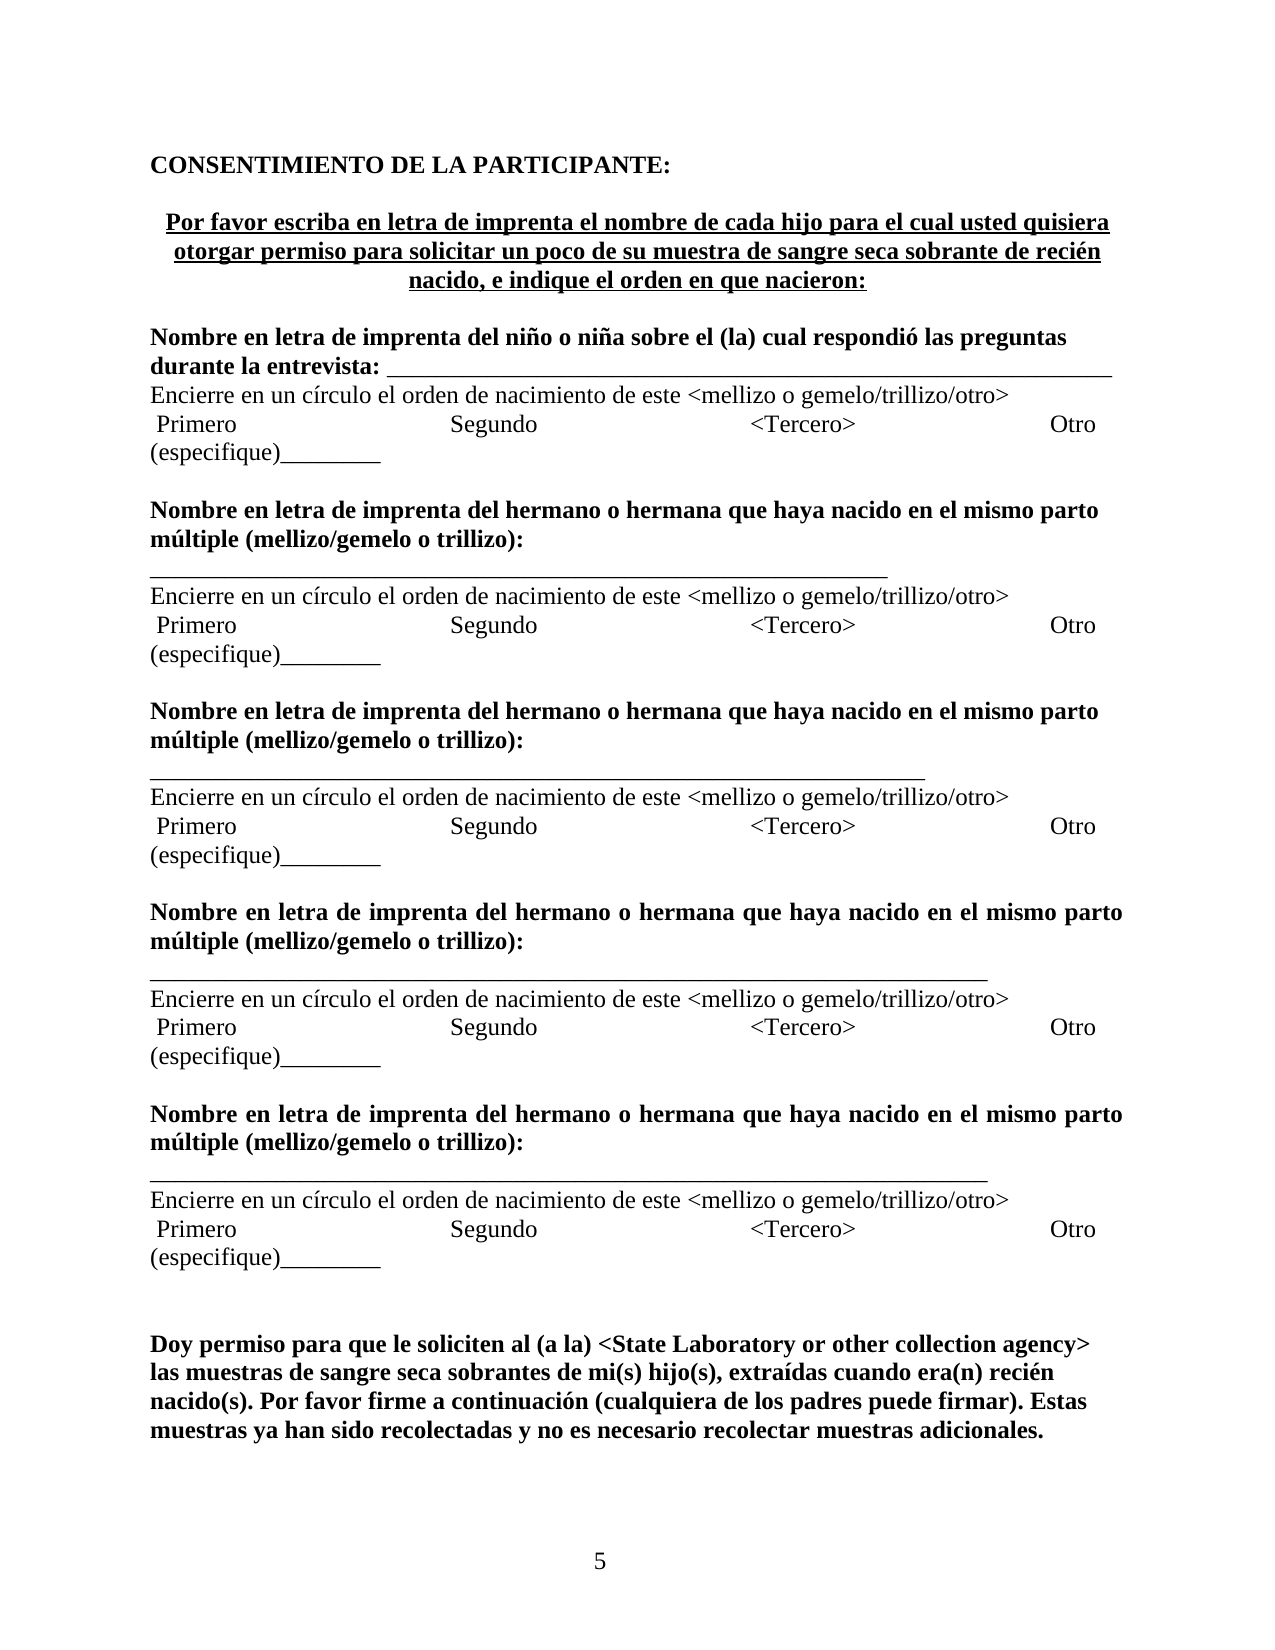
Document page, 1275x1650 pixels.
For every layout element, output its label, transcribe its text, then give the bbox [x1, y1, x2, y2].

text Primero Segundo <Tercero> Otro (especifique)________ [150, 409, 1125, 466]
text Primero Segundo <Tercero> Otro (especifique)________ [150, 610, 1125, 667]
text Nombre en letra de imprenta del hermano o hermana que haya nacido en el mismo parto múltiple (mellizo/gemelo o trillizo): ___________________________________________________________ [150, 495, 1125, 581]
text Nombre en letra de imprenta del hermano o hermana que haya nacido en el mismo parto múltiple (mellizo/gemelo o trillizo): [150, 897, 1125, 955]
text Nombre en letra de imprenta del niño o niña sobre el (la) cual respondió las preguntas durante la entrevista: __________________________________________________________ [150, 322, 1125, 380]
text Nombre en letra de imprenta del hermano o hermana que haya nacido en el mismo parto múltiple (mellizo/gemelo o trillizo): [150, 1099, 1125, 1156]
text Encierre en un círculo el orden de nacimiento de este <mellizo o gemelo/trillizo/otro> [150, 581, 1125, 610]
text Encierre en un círculo el orden de nacimiento de este <mellizo o gemelo/trillizo/otro> [150, 782, 1125, 811]
text Nombre en letra de imprenta del hermano o hermana que haya nacido en el mismo parto múltiple (mellizo/gemelo o trillizo): ______________________________________________________________ [150, 696, 1125, 782]
text ___________________________________________________________________ [150, 955, 1125, 984]
text Primero Segundo <Tercero> Otro (especifique)________ [150, 1012, 1125, 1070]
text Encierre en un círculo el orden de nacimiento de este <mellizo o gemelo/trillizo/otro> [150, 984, 1125, 1012]
text Encierre en un círculo el orden de nacimiento de este <mellizo o gemelo/trillizo/otro> [150, 1185, 1125, 1214]
text CONSENTIMIENTO DE LA PARTICIPANTE: [150, 150, 1125, 179]
text Primero Segundo <Tercero> Otro (especifique)________ [150, 811, 1125, 869]
text ___________________________________________________________________ [150, 1156, 1125, 1185]
text Encierre en un círculo el orden de nacimiento de este <mellizo o gemelo/trillizo/otro> [150, 380, 1125, 409]
text Por favor escriba en letra de imprenta el nombre de cada hijo para el cual usted quisiera otorgar permiso para solicitar un poco de su muestra de sangre seca sobrante de recién nacido, e indique el orden en que nacieron: [150, 207, 1125, 294]
text Doy permiso para que le soliciten al (a la) <State Laboratory or other collection agency> las muestras de sangre seca sobrantes de mi(s) hijo(s), extraídas cuando era(n) recién nacido(s). Por favor firme a continuación (cualquiera de los padres puede firmar). Estas muestras ya han sido recolectadas y no es necesario recolectar muestras adicionales. [150, 1329, 1125, 1444]
text Primero Segundo <Tercero> Otro (especifique)________ [150, 1214, 1125, 1271]
